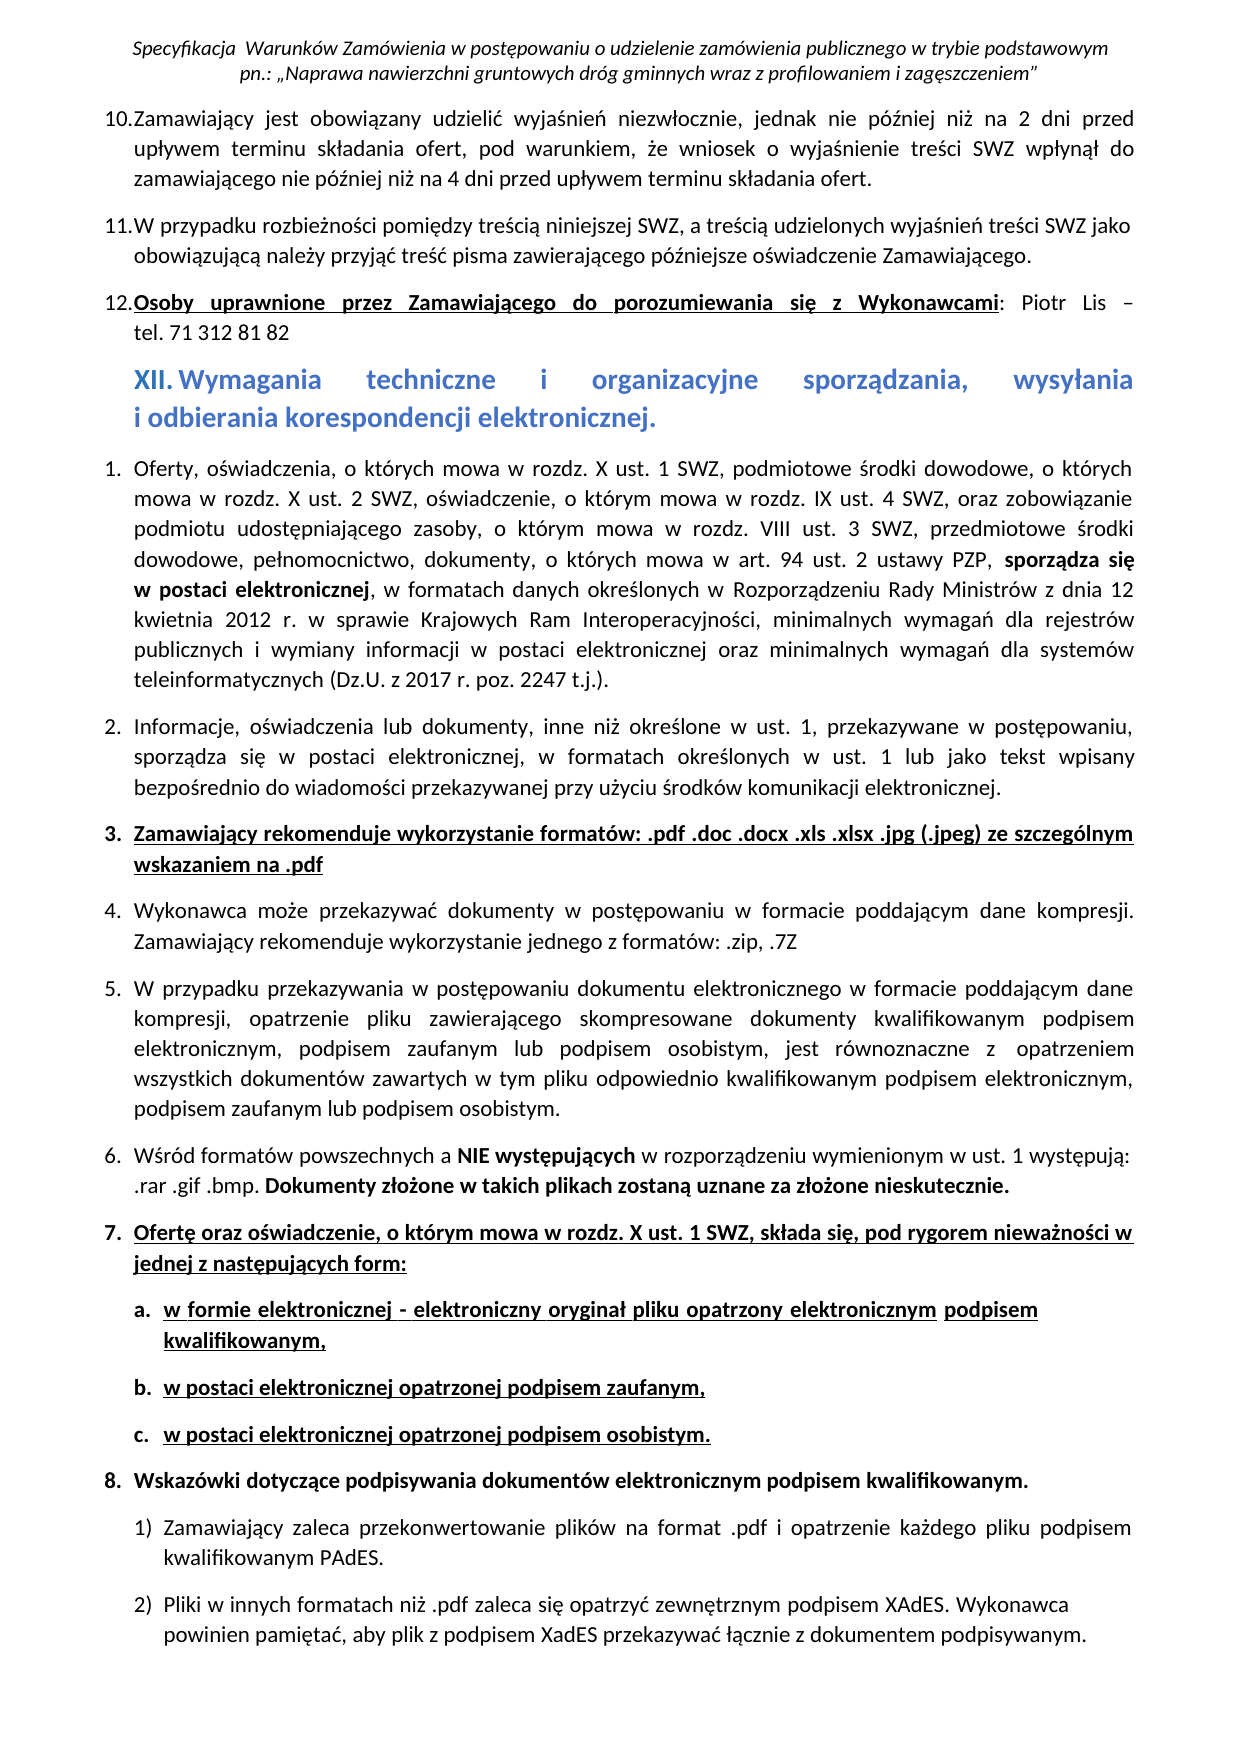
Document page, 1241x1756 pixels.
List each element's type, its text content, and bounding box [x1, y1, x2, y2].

list w postaci elektronicznej opatrzonej podpisem zaufanym, [134, 1373, 1151, 1401]
list Zamawiający zaleca przekonwertowanie plików na format .pdf i opatrzenie każdego pliku podpisem kwalifikowanym PAdES. [134, 1513, 1135, 1571]
list Ofertę oraz oświadczenie, o którym mowa w rozdz. X ust. 1 SWZ, składa się, pod rygorem nieważności w jednej z następujących form: [104, 1218, 1134, 1277]
subtitle Zamawiający rekomenduje wykorzystanie formatów: .pdf .doc .docx .xls .xlsx .jpg (.jpeg) ze szczególnym wskazaniem na .pdf [104, 819, 1134, 878]
subtitle .rar .gif .bmp. Dokumenty złożone w takich plikach zostaną uznane za złożone nieskutecznie. [134, 1172, 1151, 1200]
list Pliki w innych formatach niż .pdf zaleca się opatrzyć zewnętrznym podpisem XAdES. Wykonawca powinien pamiętać, aby plik z podpisem XadES przekazywać łącznie z dokumentem podpisywanym. [134, 1590, 1134, 1648]
subtitle Wymagania techniczne i organizacyjne sporządzania, wysyłania [134, 361, 1151, 396]
text i odbierania korespondencji elektronicznej. [134, 399, 1151, 435]
list Osoby uprawnione przez Zamawiającego do porozumiewania się z Wykonawcami: Piotr Lis – tel. 71 312 81 82 [104, 288, 1134, 346]
list Zamawiający jest obowiązany udzielić wyjaśnień niezwłocznie, jednak nie później niż na 2 dni przed upływem terminu składania ofert, pod warunkiem, że wniosek o wyjaśnienie treści SWZ wpłynął do zamawiającego nie później niż na 4 dni przed upływem terminu składania ofert. [104, 104, 1135, 193]
list Wśród formatów powszechnych a NIE występujących w rozporządzeniu wymienionym w ust. 1 występują: [104, 1141, 1151, 1169]
list W przypadku rozbieżności pomiędzy treścią niniejszej SWZ, a treścią udzielonych wyjaśnień treści SWZ jako obowiązującą należy przyjąć treść pisma zawierającego późniejsze oświadczenie Zamawiającego. [104, 211, 1134, 269]
subtitle w formie elektronicznej - elektroniczny oryginał pliku opatrzony elektronicznym podpisem kwalifikowanym, [134, 1296, 1135, 1354]
list W przypadku przekazywania w postępowaniu dokumentu elektronicznego w formacie poddającym dane kompresji, opatrzenie pliku zawierającego skompresowane dokumenty kwalifikowanym podpisem elektronicznym, podpisem zaufanym lub podpisem osobistym, jest równoznaczne z opatrzeniem wszystkich dokumentów zawartych w tym pliku odpowiednio kwalifikowanym podpisem elektronicznym, podpisem zaufanym lub podpisem osobistym. [104, 974, 1135, 1122]
subtitle w postaci elektronicznej opatrzonej podpisem osobistym. [134, 1420, 1151, 1448]
list Wskazówki dotyczące podpisywania dokumentów elektronicznym podpisem kwalifikowanym. [104, 1466, 1151, 1494]
list Informacje, oświadczenia lub dokumenty, inne niż określone w ust. 1, przekazywane w postępowaniu, sporządza się w postaci elektronicznej, w formatach określonych w ust. 1 lub jako tekst wpisany bezpośrednio do wiadomości przekazywanej przy użyciu środków komunikacji elektronicznej. [104, 712, 1135, 801]
list Oferty, oświadczenia, o których mowa w rozdz. X ust. 1 SWZ, podmiotowe środki dowodowe, o których mowa w rozdz. X ust. 2 SWZ, oświadczenie, o którym mowa w rozdz. IX ust. 4 SWZ, oraz zobowiązanie podmiotu udostępniającego zasoby, o którym mowa w rozdz. VIII ust. 3 SWZ, przedmiotowe środki dowodowe, pełnomocnictwo, dokumenty, o których mowa w art. 94 ust. 2 ustawy PZP, sporządza się w postaci elektronicznej, w formatach danych określonych w Rozporządzeniu Rady Ministrów z dnia 12 kwietnia 2012 r. w sprawie Krajowych Ram Interoperacyjności, minimalnych wymagań dla rejestrów publicznych i wymiany informacji w postaci elektronicznej oraz minimalnych wymagań dla systemów teleinformatycznych (Dz.U. z 2017 r. poz. 2247 t.j.). [104, 454, 1135, 693]
list Wykonawca może przekazywać dokumenty w postępowaniu w formacie poddającym dane kompresji. Zamawiający rekomenduje wykorzystanie jednego z formatów: .zip, .7Z [104, 897, 1135, 955]
